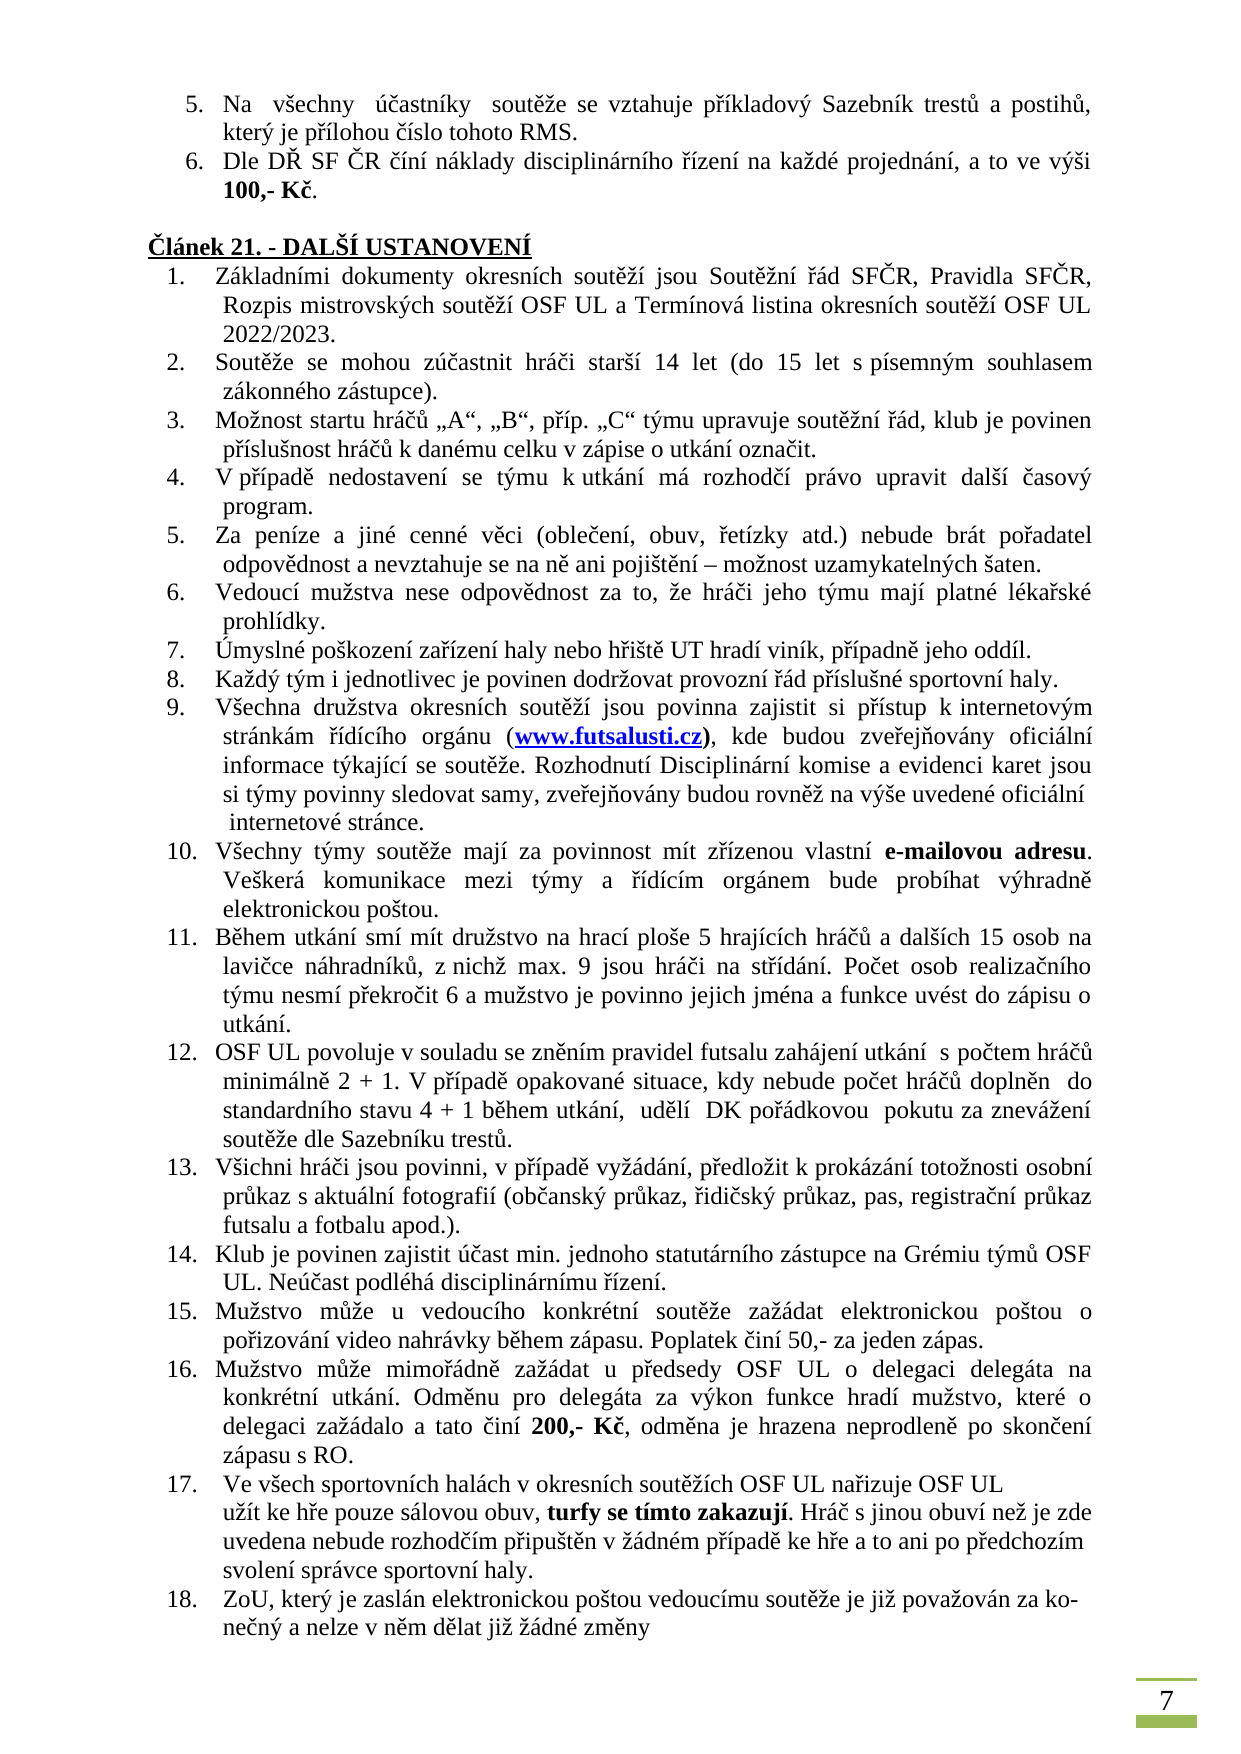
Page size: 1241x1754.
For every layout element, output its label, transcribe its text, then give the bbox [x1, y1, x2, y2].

list Všichni hráči jsou povinni, v případě vyžádání, předložit k prokázání totožnosti osobní průkaz s aktuální fotografií (občanský průkaz, řidičský průkaz, pas, registrační průkaz futsalu a fotbalu apod.). [166, 1152, 1093, 1239]
list Každý tým i jednotlivec je povinen dodržovat provozní řád příslušné sportovní haly. [166, 664, 1093, 692]
text 18. ZoU, který je zaslán elektronickou poštou vedoucímu soutěže je již považován za ko- [166, 1584, 1093, 1612]
list OSF UL povoluje v souladu se zněním pravidel futsalu zahájení utkání s počtem hráčů minimálně 2 + 1. V případě opakované situace, kdy nebude počet hráčů doplněn do standardního stavu 4 + 1 během utkání, udělí DK pořádkovou pokutu za znevážení soutěže dle Sazebníku trestů. [166, 1037, 1093, 1152]
list Vedoucí mužstva nese odpovědnost za to, že hráči jeho týmu mají platné lékařské prohlídky. [166, 577, 1093, 635]
text 17. Ve všech sportovních halách v okresních soutěžích OSF UL nařizuje OSF UL [166, 1469, 1093, 1497]
list Možnost startu hráčů „A“, „B“, příp. „C“ týmu upravuje soutěžní řád, klub je povinen příslušnost hráčů k danému celku v zápise o utkání označit. [166, 405, 1093, 462]
list Na všechny účastníky soutěže se vztahuje příkladový Sazebník trestů a postihů, který je přílohou číslo tohoto RMS. [185, 89, 1093, 146]
list Soutěže se mohou zúčastnit hráči starší 14 let (do 15 let s písemným souhlasem zákonného zástupce). [166, 347, 1093, 405]
list Za peníze a jiné cenné věci (oblečení, obuv, řetízky atd.) nebude brát pořadatel odpovědnost a nevztahuje se na ně ani pojištění – možnost uzamykatelných šaten. [166, 520, 1093, 577]
text Článek 21. - DALŠÍ USTANOVENÍ [148, 232, 1093, 261]
list V případě nedostavení se týmu k utkání má rozhodčí právo upravit další časový program. [166, 462, 1093, 520]
text internetové stránce. [223, 807, 1093, 836]
text svolení správce sportovní haly. [166, 1555, 1093, 1584]
list Mužstvo může mimořádně zažádat u předsedy OSF UL o delegaci delegáta na konkrétní utkání. Odměnu pro delegáta za výkon funkce hradí mužstvo, které o delegaci zažádalo a tato činí 200,- Kč, odměna je hrazena neprodleně po skončení zápasu s RO. [166, 1354, 1093, 1469]
list Všechny týmy soutěže mají za povinnost mít zřízenou vlastní e-mailovou adresu. Veškerá komunikace mezi týmy a řídícím orgánem bude probíhat výhradně elektronickou poštou. [166, 836, 1093, 922]
list Dle DŘ SF ČR číní náklady disciplinárního řízení na každé projednání, a to ve výši 100,- Kč. [185, 146, 1093, 204]
list Během utkání smí mít družstvo na hrací ploše 5 hrajících hráčů a dalších 15 osob na lavičce náhradníků, z nichž max. 9 jsou hráči na střídání. Počet osob realizačního týmu nesmí překročit mužstvo je povinno jejich jména a funkce uvést do zápisu o utkání. [166, 922, 1093, 1037]
text nečný a nelze v něm dělat již žádné změny [166, 1612, 1093, 1641]
list Všechna družstva okresních soutěží jsou povinna zajistit si přístup k internetovým stránkám řídícího orgánu (www.futsalusti.cz), kde budou zveřejňovány oficiální informace týkající se soutěže. Rozhodnutí Disciplinární komise a evidenci karet jsou si týmy povinny sledovat samy, zveřejňovány budou rovněž na výše uvedené oficiální [166, 692, 1093, 807]
list Úmyslné poškození zařízení haly nebo hřiště UT hradí viník, případně jeho oddíl. [166, 635, 1093, 664]
text uvedena nebude rozhodčím připuštěn v žádném případě ke hře a to ani po předchozím [166, 1526, 1093, 1555]
list Základními dokumenty okresních soutěží jsou Soutěžní řád SFČR, Pravidla SFČR, Rozpis mistrovských soutěží OSF UL a Termínová listina okresních soutěží OSF UL 2022/2023. [166, 261, 1093, 347]
text užít ke hře pouze sálovou obuv, turfy se tímto zakazují. Hráč s jinou obuví než je zde [166, 1497, 1093, 1526]
list Mužstvo může u vedoucího konkrétní soutěže zažádat elektronickou poštou o pořizování video nahrávky během zápasu. Poplatek činí 50,- za jeden zápas. [166, 1296, 1093, 1354]
list Klub je povinen zajistit účast min. jednoho statutárního zástupce na Grémiu týmů OSF UL. Neúčast podléhá disciplinárnímu řízení. [166, 1239, 1093, 1296]
